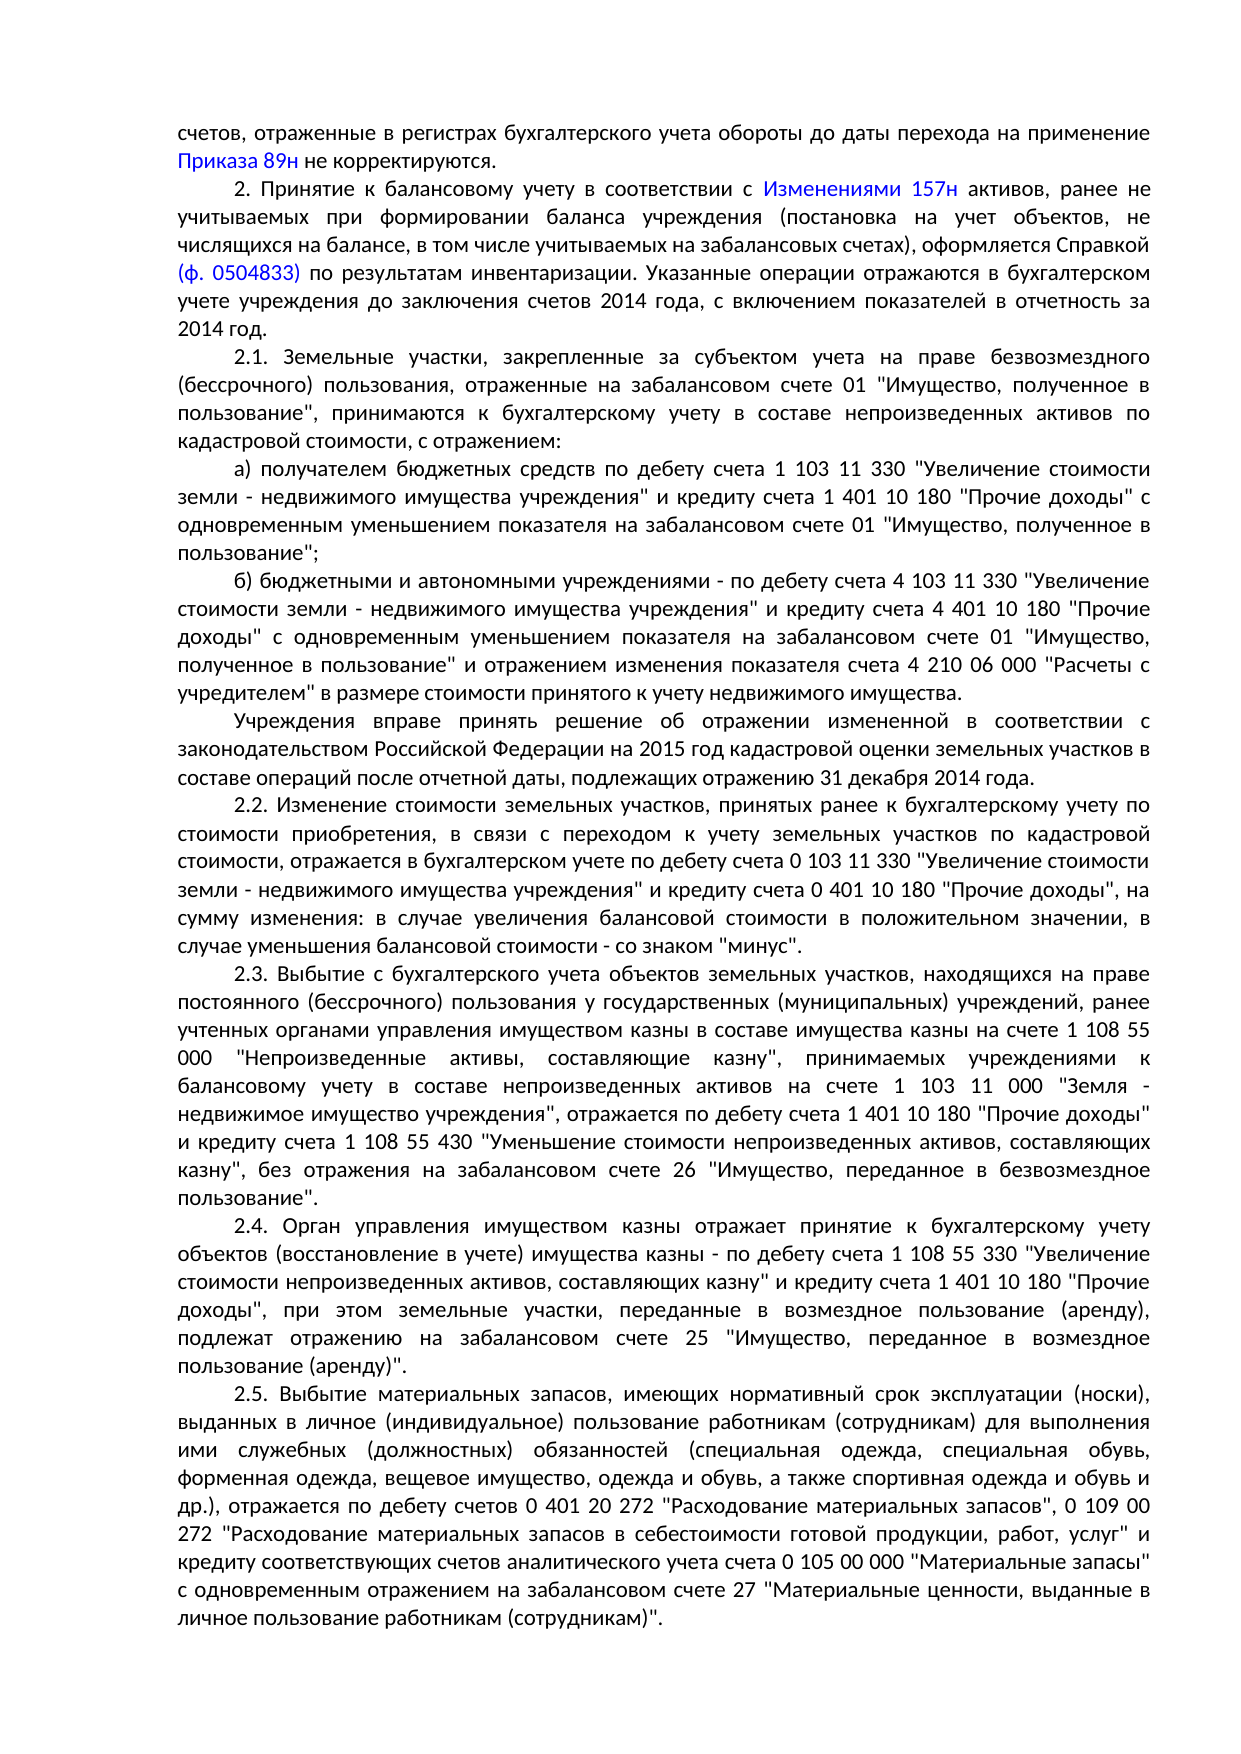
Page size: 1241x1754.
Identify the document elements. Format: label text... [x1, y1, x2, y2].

text 2.5. Выбытие материальных запасов, имеющих нормативный срок эксплуатации (носки), выданных в личное (индивидуальное) пользование работникам (сотрудникам) для выполнения ими служебных (должностных) обязанностей (специальная одежда, специальная обувь, форменная одежда, вещевое имущество, одежда и обувь, а также спортивная одежда и обувь и др.), отражается по дебету счетов 0 401 20 272 "Расходование материальных запасов", 0 109 00 272 "Расходование материальных запасов в себестоимости готовой продукции, работ, услуг" и кредиту соответствующих счетов аналитического учета счета 0 105 00 000 "Материальные запасы" с одновременным отражением на забалансовом счете 27 "Материальные ценности, выданные в личное пользование работникам (сотрудникам)". [177, 1379, 1152, 1631]
text б) бюджетными и автономными учреждениями - по дебету счета 4 103 11 330 "Увеличение стоимости земли - недвижимого имущества учреждения" и кредиту счета 4 401 10 180 "Прочие доходы" с одновременным уменьшением показателя на забалансовом счете 01 "Имущество, полученное в пользование" и отражением изменения показателя счета 4 210 06 000 "Расчеты с учредителем" в размере стоимости принятого к учету недвижимого имущества. [177, 566, 1152, 707]
text 2.3. Выбытие с бухгалтерского учета объектов земельных участков, находящихся на праве постоянного (бессрочного) пользования у государственных (муниципальных) учреждений, ранее учтенных органами управления имуществом казны в составе имущества казны на счете 1 108 55 000 "Непроизведенные активы, составляющие казну", принимаемых учреждениями к балансовому учету в составе непроизведенных активов на счете 1 103 11 000 "Земля - недвижимое имущество учреждения", отражается по дебету счета 1 401 10 180 "Прочие доходы" и кредиту счета 1 108 55 430 "Уменьшение стоимости непроизведенных активов, составляющих казну", без отражения на забалансовом счете 26 "Имущество, переданное в безвозмездное пользование". [177, 959, 1152, 1211]
text 2. Принятие к балансовому учету в соответствии с Изменениями 157н активов, ранее не учитываемых при формировании баланса учреждения (постановка на учет объектов, не числящихся на балансе, в том числе учитываемых на забалансовых счетах), оформляется Справкой (ф. 0504833) по результатам инвентаризации. Указанные операции отражаются в бухгалтерском учете учреждения до заключения счетов 2014 года, с включением показателей в отчетность за 2014 год. [177, 174, 1152, 342]
text 2.4. Орган управления имуществом казны отражает принятие к бухгалтерскому учету объектов (восстановление в учете) имущества казны - по дебету счета 1 108 55 330 "Увеличение стоимости непроизведенных активов, составляющих казну" и кредиту счета 1 401 10 180 "Прочие доходы", при этом земельные участки, переданные в возмездное пользование (аренду), подлежат отражению на забалансовом счете 25 "Имущество, переданное в возмездное пользование (аренду)". [177, 1211, 1152, 1379]
text а) получателем бюджетных средств по дебету счета 1 103 11 330 "Увеличение стоимости земли - недвижимого имущества учреждения" и кредиту счета 1 401 10 180 "Прочие доходы" с одновременным уменьшением показателя на забалансовом счете 01 "Имущество, полученное в пользование"; [177, 454, 1152, 566]
text 2.1. Земельные участки, закрепленные за субъектом учета на праве безвозмездного (бессрочного) пользования, отраженные на забалансовом счете 01 "Имущество, полученное в пользование", принимаются к бухгалтерскому учету в составе непроизведенных активов по кадастровой стоимости, с отражением: [177, 342, 1152, 454]
text Учреждения вправе принять решение об отражении измененной в соответствии с законодательством Российской Федерации на 2015 год кадастровой оценки земельных участков в составе операций после отчетной даты, подлежащих отражению 31 декабря 2014 года. [177, 707, 1152, 791]
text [177, 118, 1152, 174]
text 2.2. Изменение стоимости земельных участков, принятых ранее к бухгалтерскому учету по стоимости приобретения, в связи с переходом к учету земельных участков по кадастровой стоимости, отражается в бухгалтерском учете по дебету счета 0 103 11 330 "Увеличение стоимости земли - недвижимого имущества учреждения" и кредиту счета 0 401 10 180 "Прочие доходы", на сумму изменения: в случае увеличения балансовой стоимости в положительном значении, в случае уменьшения балансовой стоимости - со знаком "минус". [177, 791, 1152, 959]
